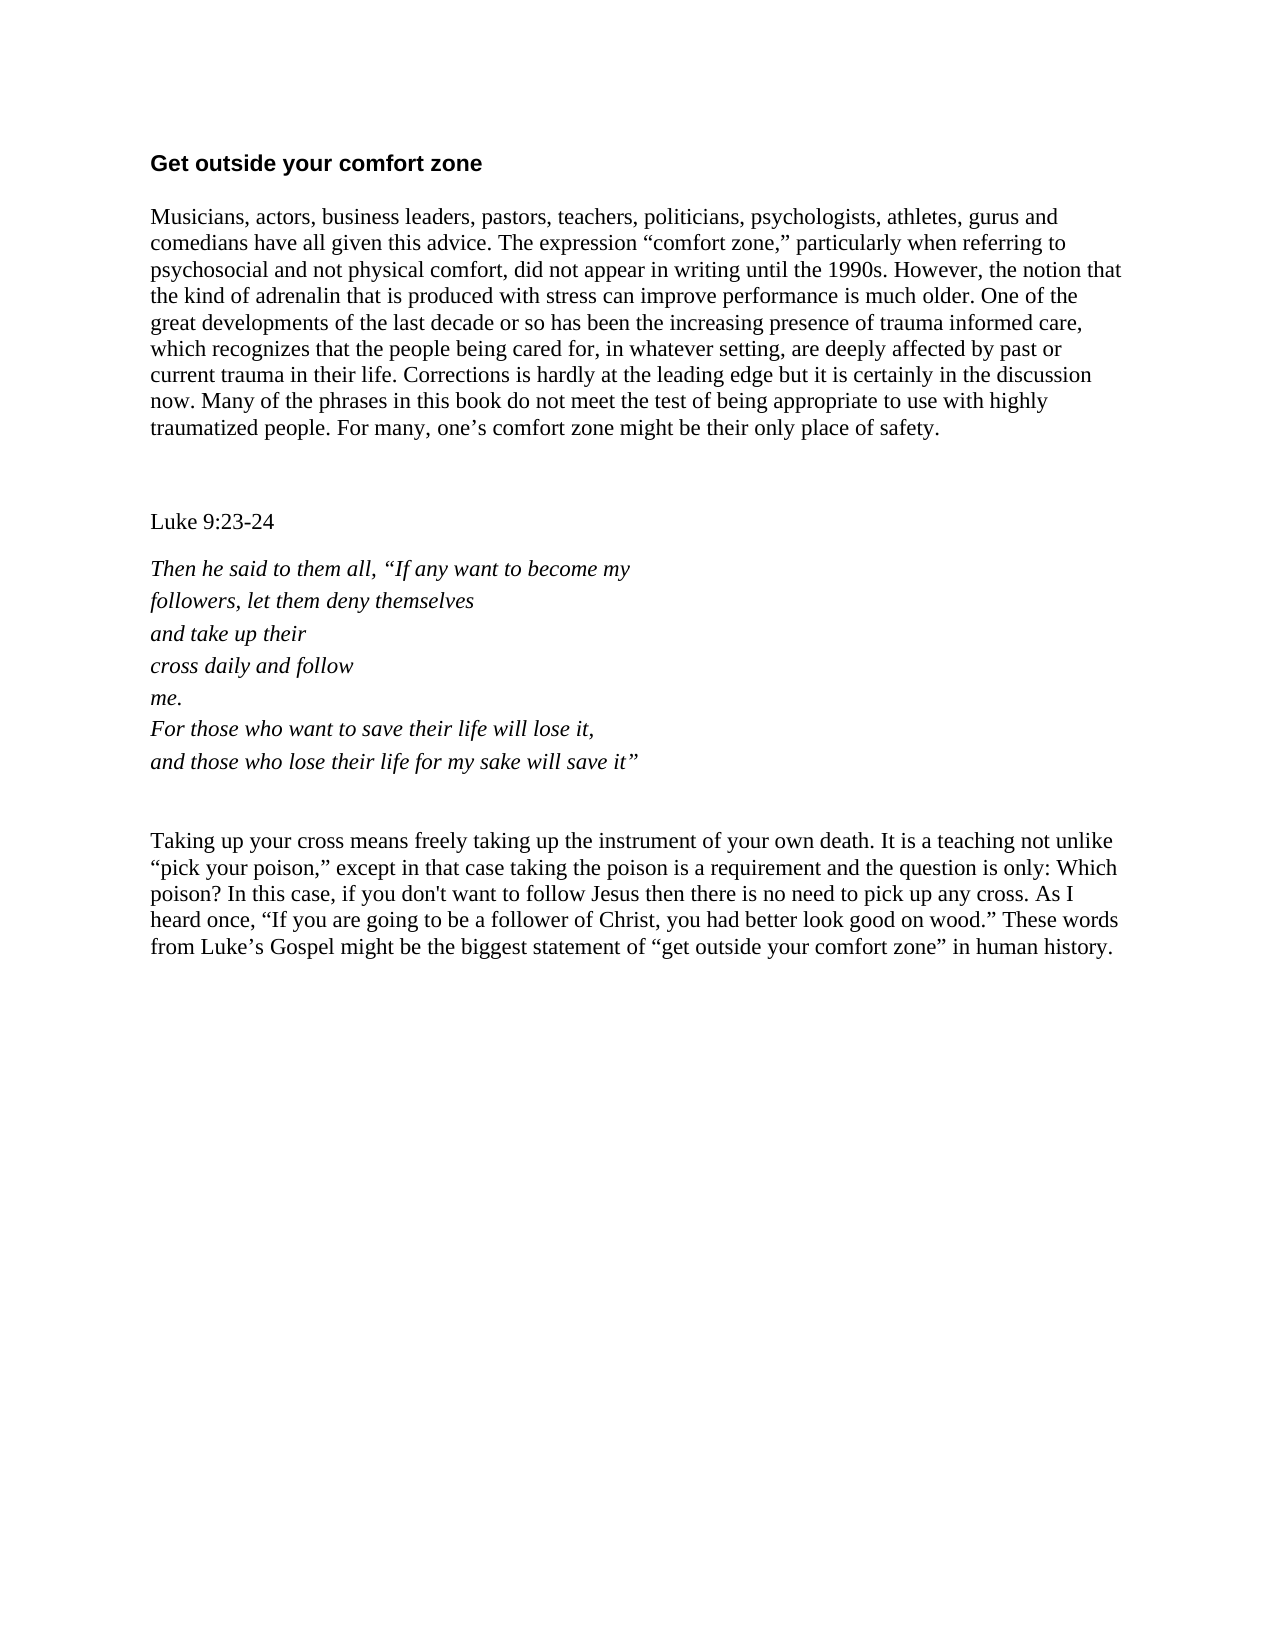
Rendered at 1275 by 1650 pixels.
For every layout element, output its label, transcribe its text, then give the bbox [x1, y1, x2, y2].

text and those who lose their life for my sake will save it” [150, 748, 1137, 774]
text Then he said to them all, “If any want to become my followers, let them deny themselves [150, 556, 729, 614]
text and take up their cross daily and follow me. [150, 620, 362, 710]
text Luke 9:23-24 [150, 508, 1137, 535]
text For those who want to save their life will lose it, [150, 716, 1137, 742]
text Musicians, actors, business leaders, pastors, teachers, politicians, psychologists, athletes, gurus and comedians have all given this advice. The expression “comfort zone,” particularly when referring to psychosocial and not physical comfort, did not appear in writing until the 1990s. However, the notion that the kind of adrenalin that is produced with stress can improve performance is much older. One of the great developments of the last decade or so has been the increasing presence of trauma informed care, which recognizes that the people being cared for, in whatever setting, are deeply affected by past or current trauma in their life. Corrections is hardly at the leading edge but it is certainly in the discussion now. Many of the phrases in this book do not meet the test of being appropriate to use with highly traumatized people. For many, one’s comfort zone might be their only place of safety. [150, 203, 1123, 440]
text Taking up your cross means freely taking up the instrument of your own death. It is a teaching not unlike “pick your poison,” except in that case taking the poison is a requirement and the question is only: Which poison? In this case, if you don't want to follow Jesus then there is no need to pick up any cross. As I heard once, “If you are going to be a follower of Christ, you had better look good on wood.” These words from Luke’s Gospel might be the biggest statement of “get outside your comfort zone” in human history. [150, 827, 1121, 959]
subtitle Get outside your comfort zone [150, 150, 1137, 176]
